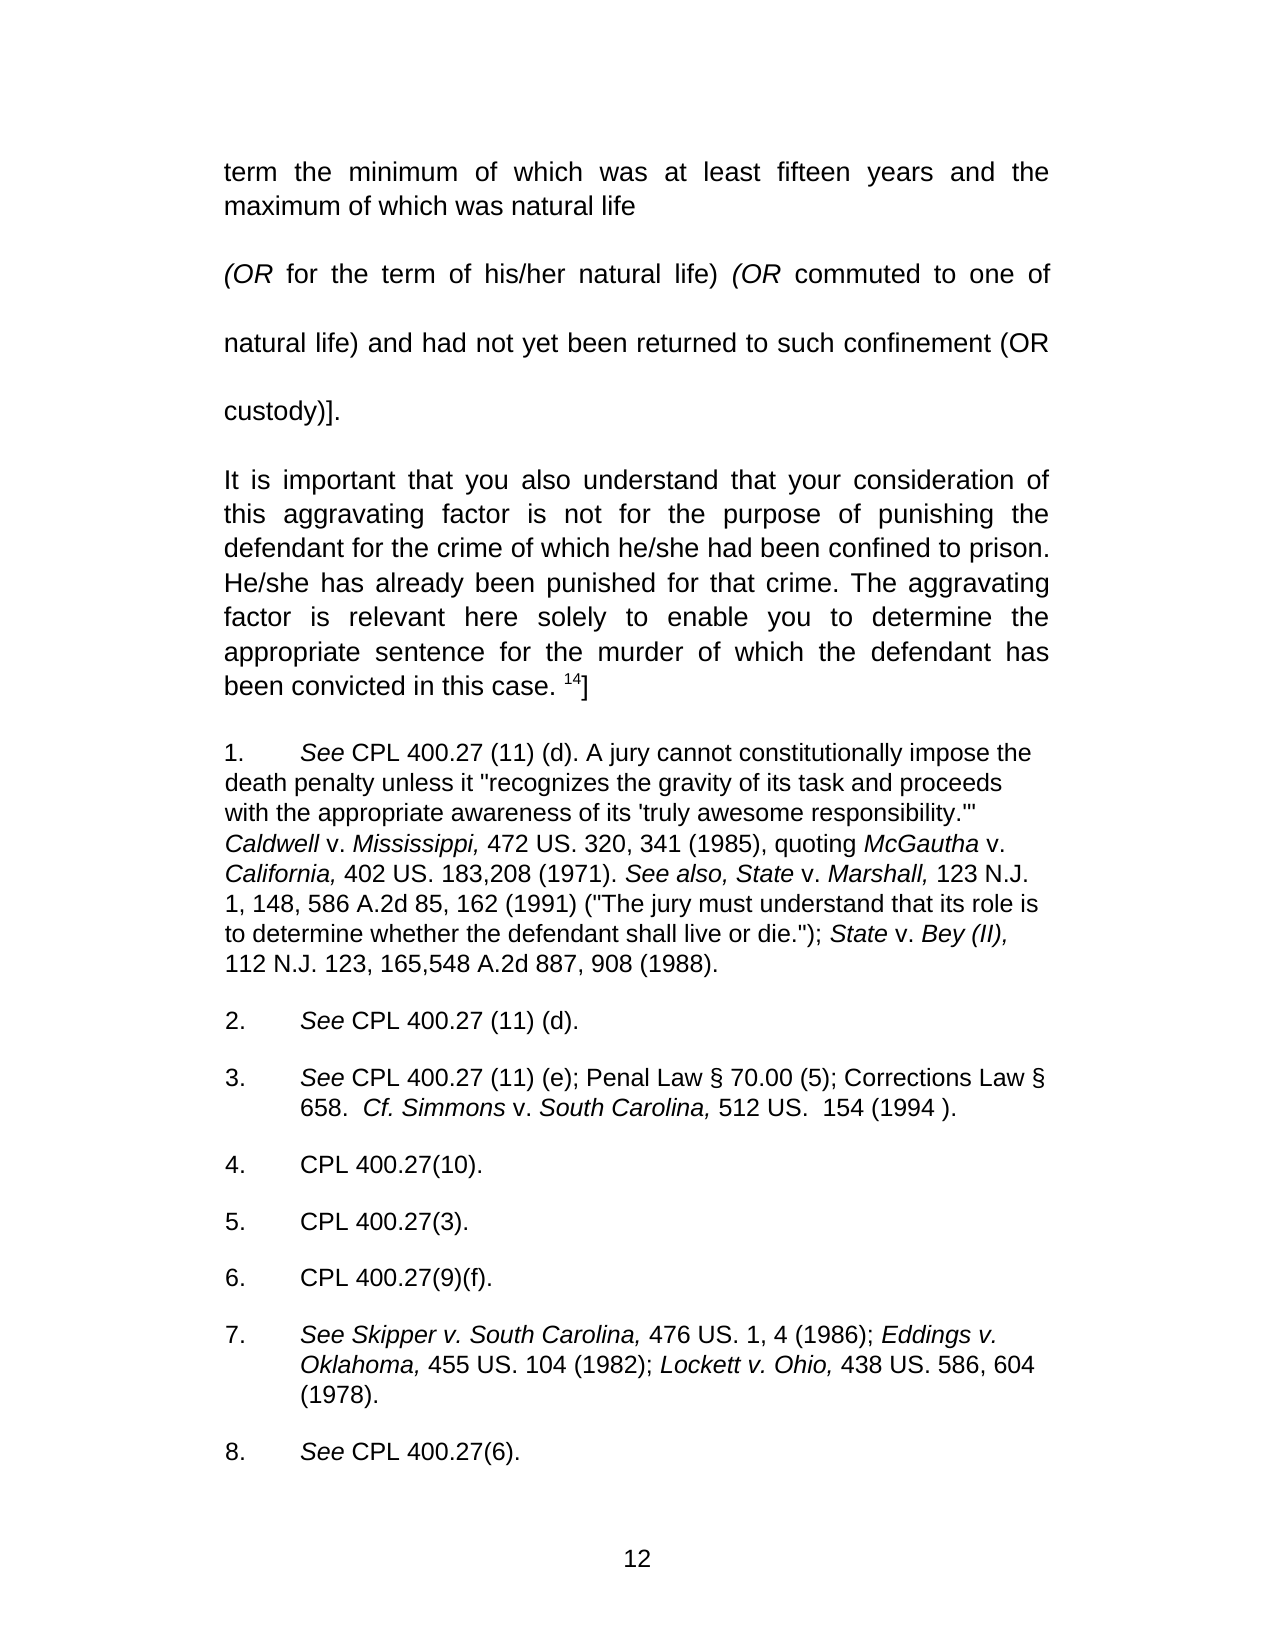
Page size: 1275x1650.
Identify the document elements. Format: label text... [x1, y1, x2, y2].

list CPL 400.27(10). [225, 1150, 1051, 1178]
text (OR for the term of his/her natural life) (OR commuted to one of natural life) and had not yet been returned to such confinement (OR custody)]. [223, 258, 1050, 427]
text It is important that you also understand that your consideration of this aggravating factor is not for the purpose of punishing the defendant for the crime of which he/she had been confined to prison. He/she has already been punished for that crime. The aggravating factor is relevant here solely to enable you to determine the appropriate sentence for the murder of which the defendant has been convicted in this case. 14] [223, 464, 1050, 701]
list See CPL 400.27 (11) (d). [225, 1006, 1051, 1034]
list CPL 400.27(3). [225, 1207, 1051, 1235]
list See CPL 400.27 (11) (d). A jury cannot constitutionally impose the death penalty unless it "recognizes the gravity of its task and proceeds with the appropriate awareness of its 'truly awesome responsibility.'" Caldwell v. Mississippi, 472 US. 320, 341 (1985), quoting McGautha v. California, 402 US. 183,208 (1971). See also, State v. Marshall, 123 N.J. 1, 148, 586 A.2d 85, 162 (1991) ("The jury must understand that its role is to determine whether the defendant shall live or die."); State v. Bey (II), 112 N.J. 123, 165,548 A.2d 887, 908 (1988). [223, 738, 1051, 978]
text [223, 156, 1050, 221]
list See Skipper v. South Carolina, 476 US. 1, 4 (1986); Eddings v. Oklahoma, 455 US. 104 (1982); Lockett v. Ohio, 438 US. 586, 604 (1978). [225, 1320, 1051, 1409]
list See CPL 400.27 (11) (e); Penal Law § 70.00 (5); Corrections Law § 658. Cf. Simmons v. South Carolina, 512 US. 154 (1994 ). [225, 1063, 1051, 1122]
list See CPL 400.27(6). [225, 1437, 1051, 1466]
list CPL 400.27(9)(f). [225, 1263, 1051, 1292]
